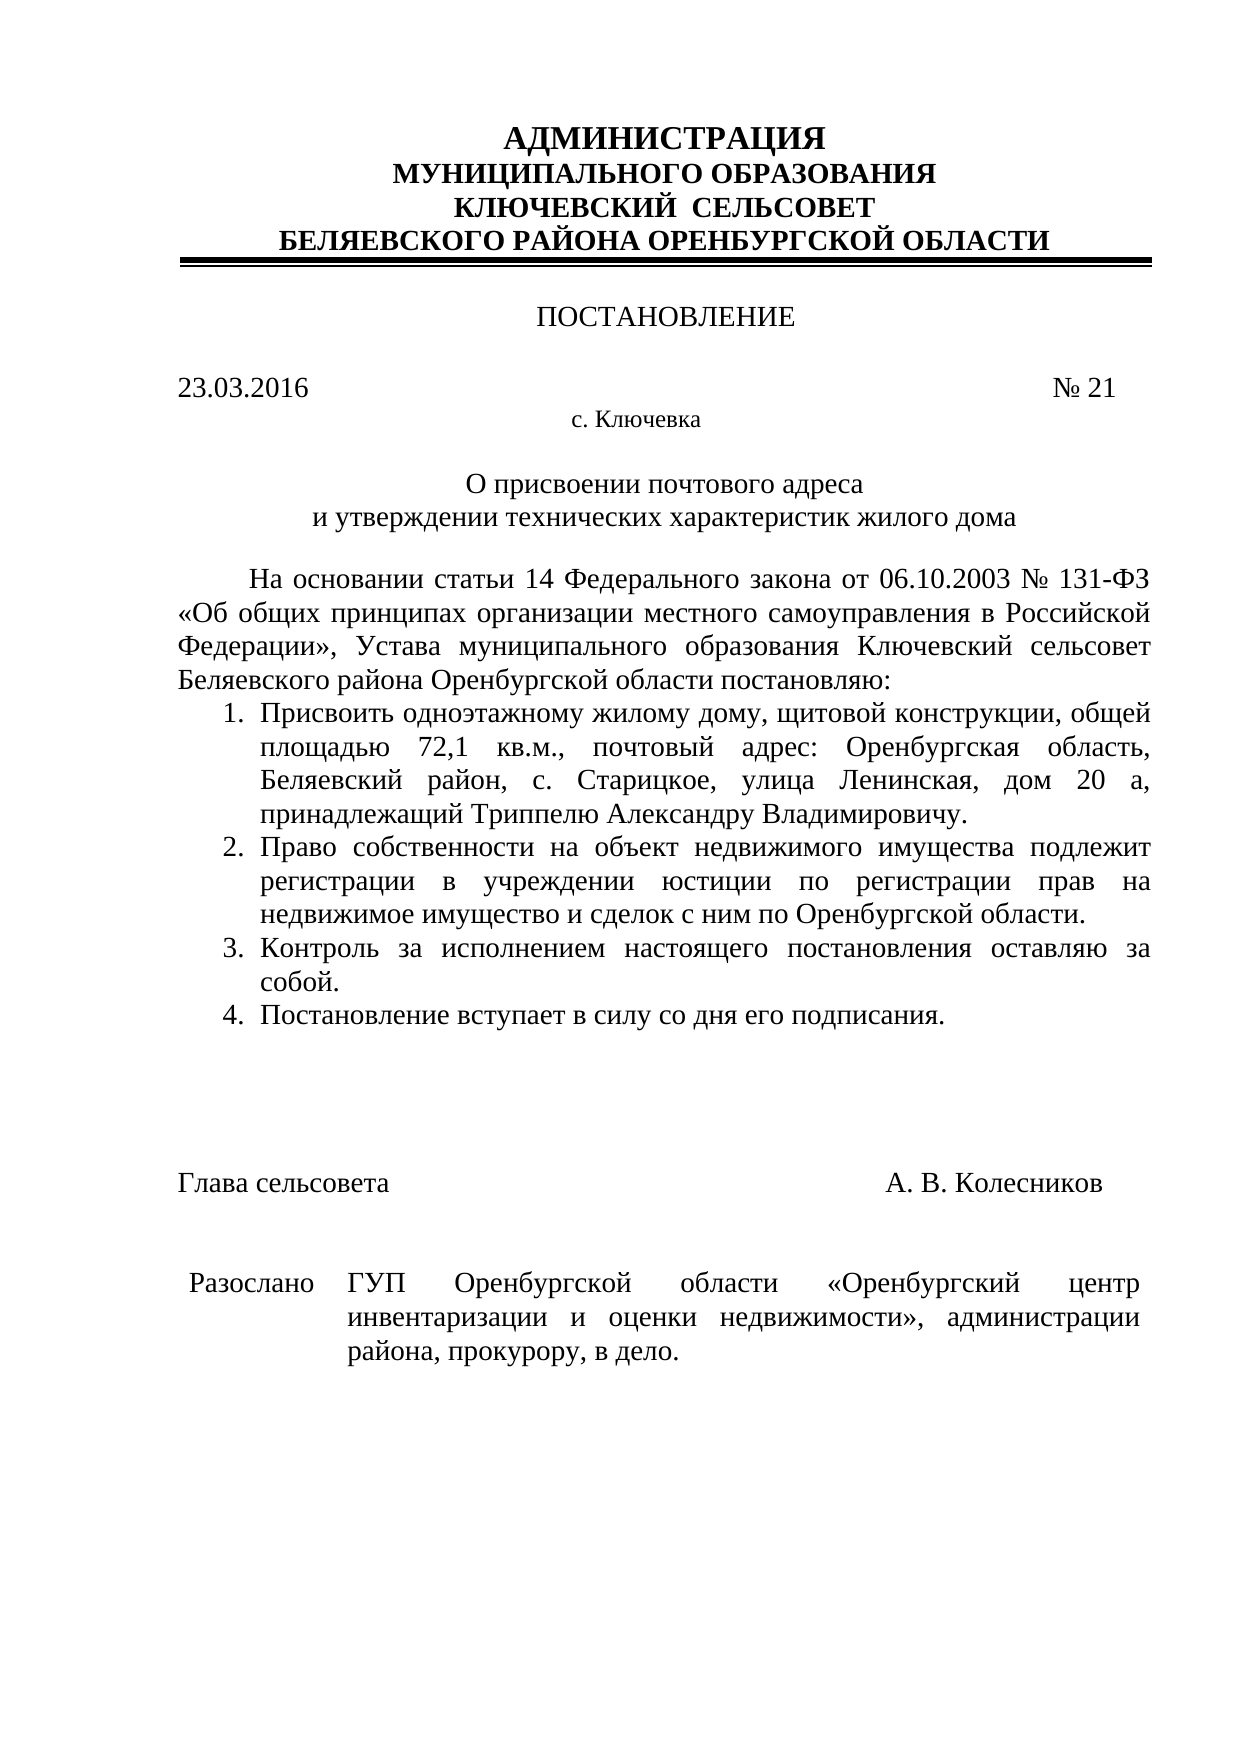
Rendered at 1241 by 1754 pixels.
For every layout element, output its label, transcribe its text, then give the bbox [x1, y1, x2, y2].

text и утверждении технических характеристик жилого дома [177, 499, 1152, 533]
list Постановление вступает в силу со дня его подписания. [222, 997, 1152, 1031]
text На основании статьи 14 Федерального закона от 06.10.2003 № 131-ФЗ «Об общих принципах организации местного самоуправления в Российской Федерации», Устава муниципального образования Ключевский сельсовет Беляевского района Оренбургской области постановляю: [177, 561, 1152, 695]
table_header ПОСТАНОВЛЕНИЕ [180, 267, 1152, 370]
text Глава сельсовета А. В. Колесников [177, 1165, 1152, 1198]
text АДМИНИСТРАЦИЯ [177, 118, 1152, 156]
list Присвоить одноэтажному жилому дому, щитовой конструкции, общей площадью 72,1 кв.м., почтовый адрес: Оренбургская область, Беляевский район, с. Старицкое, улица Ленинская, дом 20 а, принадлежащий Триппелю Александру Владимировичу. [222, 695, 1152, 829]
text О присвоении почтового адреса [177, 466, 1152, 499]
text с. Ключевка [177, 404, 1152, 432]
list Право собственности на объект недвижимого имущества подлежит регистрации в учреждении юстиции по регистрации прав на недвижимое имущество и сделок с ним по Оренбургской области. [222, 829, 1152, 930]
text 23.03.2016 № 21 [177, 370, 1152, 404]
text КЛЮЧЕВСКИЙ СЕЛЬСОВЕТ [177, 190, 1152, 223]
table_header Разослано [177, 1266, 336, 1400]
table_header ГУП Оренбургской области «Оренбургский центр инвентаризации и оценки недвижимости», администрации района, прокурору, в дело. [336, 1266, 1152, 1400]
text МУНИЦИПАЛЬНОГО ОБРАЗОВАНИЯ [177, 156, 1152, 190]
text БЕЛЯЕВСКОГО РАЙОНА ОРЕНБУРГСКОЙ ОБЛАСТИ [177, 223, 1152, 257]
list Контроль за исполнением настоящего постановления оставляю за собой. [222, 930, 1152, 997]
